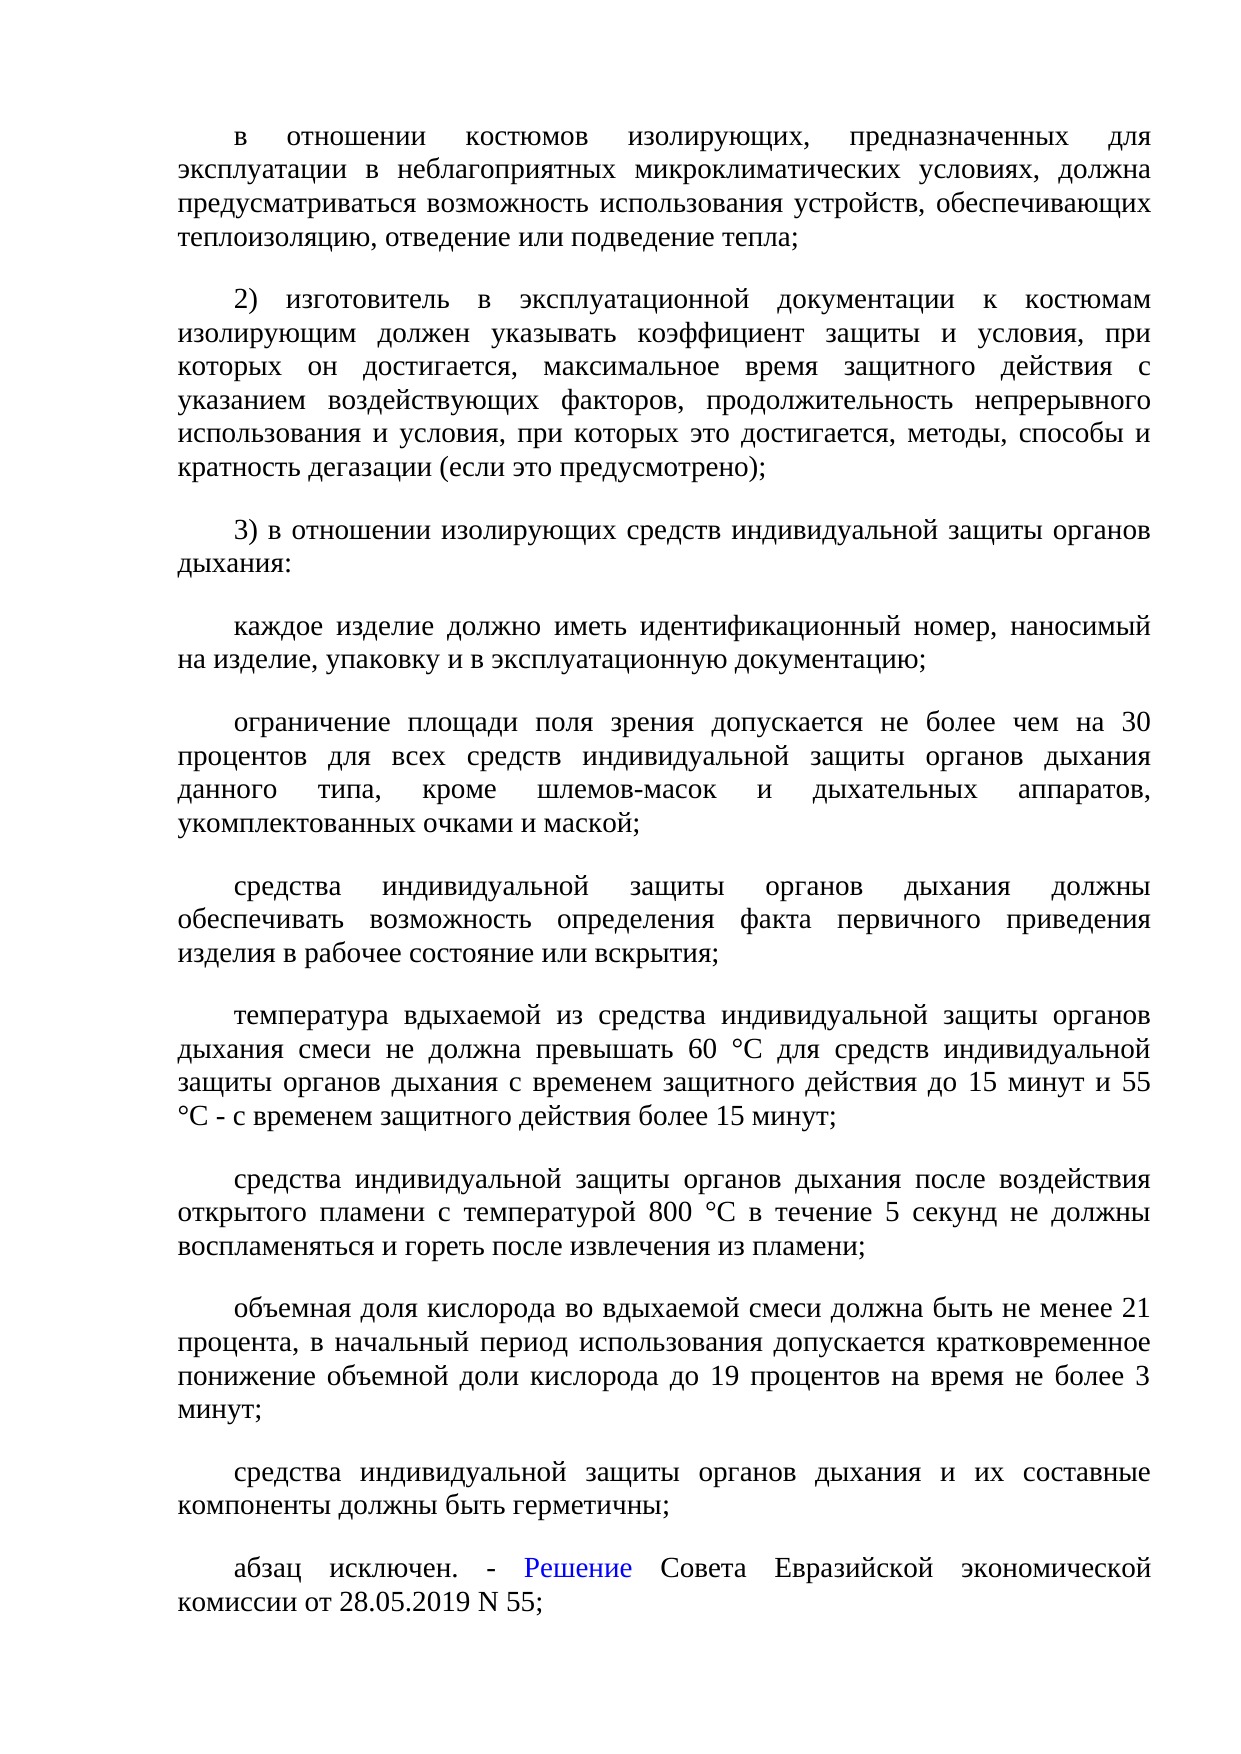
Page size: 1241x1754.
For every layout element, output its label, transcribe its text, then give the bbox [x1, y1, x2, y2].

text средства индивидуальной защиты органов дыхания и их составные компоненты должны быть герметичны; [177, 1454, 1152, 1521]
text каждое изделие должно иметь идентификационный номер, наносимый на изделие, упаковку и в эксплуатационную документацию; [177, 608, 1152, 675]
text объемная доля кислорода во вдыхаемой смеси должна быть не менее 21 процента, в начальный период использования допускается кратковременное понижение объемной доли кислорода до 19 процентов на время не более 3 минут; [177, 1291, 1152, 1425]
text средства индивидуальной защиты органов дыхания должны обеспечивать возможность определения факта первичного приведения изделия в рабочее состояние или вскрытия; [177, 868, 1152, 968]
text 2) изготовитель в эксплуатационной документации к костюмам изолирующим должен указывать коэффициент защиты и условия, при которых он достигается, максимальное время защитного действия с указанием воздействующих факторов, продолжительность непрерывного использования и условия, при которых это достигается, методы, способы и кратность дегазации (если это предусмотрено); [177, 281, 1152, 483]
text ограничение площади поля зрения допускается не более чем на 30 процентов для всех средств индивидуальной защиты органов дыхания данного типа, кроме шлемов-масок и дыхательных аппаратов, укомплектованных очками и маской; [177, 704, 1152, 838]
text 3) в отношении изолирующих средств индивидуальной защиты органов дыхания: [177, 512, 1152, 579]
text температура вдыхаемой из средства индивидуальной защиты органов дыхания смеси не должна превышать 60 °C для средств индивидуальной защиты органов дыхания с временем защитного действия до 15 минут и 55 °C - с временем защитного действия более 15 минут; [177, 997, 1152, 1132]
text в отношении костюмов изолирующих, предназначенных для эксплуатации в неблагоприятных микроклиматических условиях, должна предусматриваться возможность использования устройств, обеспечивающих теплоизоляцию, отведение или подведение тепла; [177, 118, 1152, 252]
text абзац исключен. - Решение Совета Евразийской экономической комиссии от 28.05.2019 N 55; [177, 1550, 1152, 1617]
text средства индивидуальной защиты органов дыхания после воздействия открытого пламени с температурой 800 °C в течение 5 секунд не должны воспламеняться и гореть после извлечения из пламени; [177, 1161, 1152, 1261]
